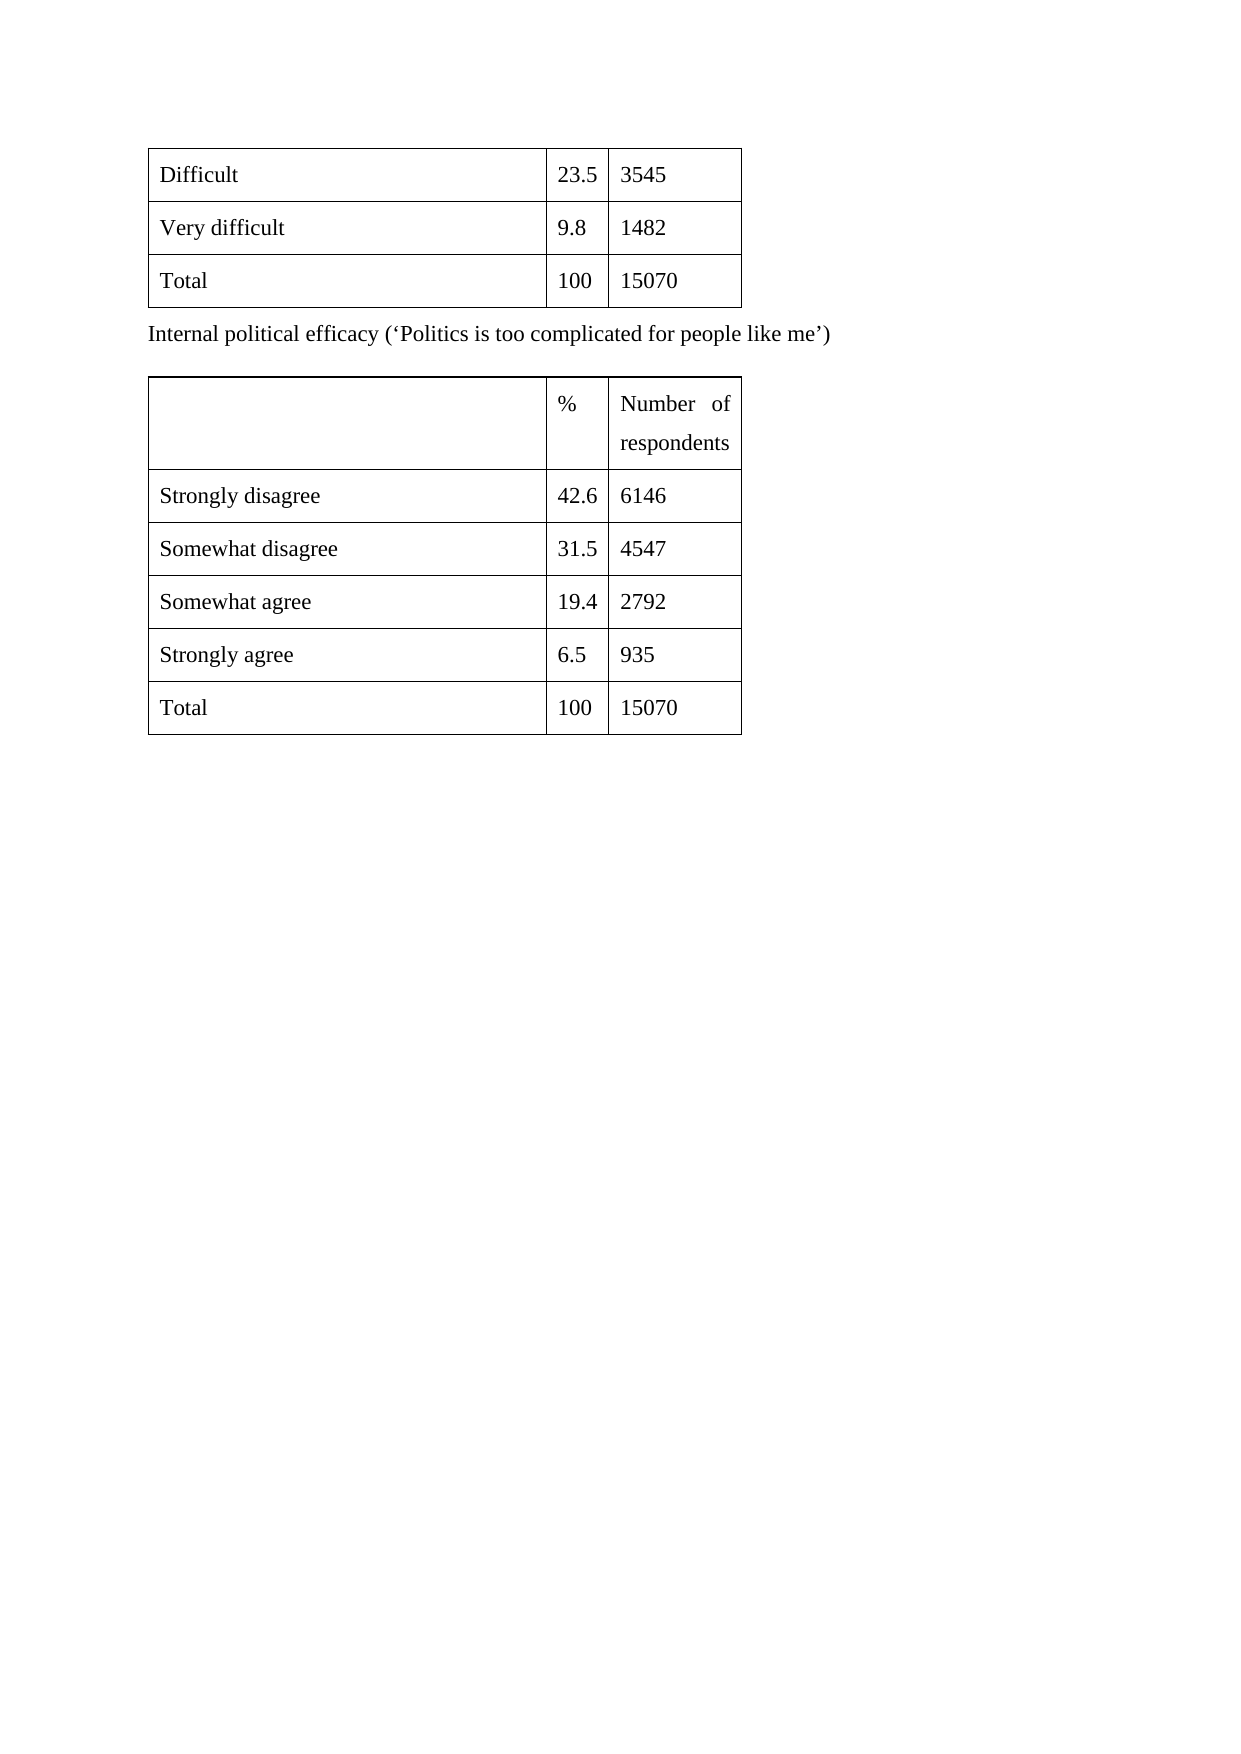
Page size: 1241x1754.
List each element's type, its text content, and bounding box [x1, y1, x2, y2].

table_cell Somewhat agree [149, 576, 546, 628]
table_cell Strongly disagree [149, 470, 546, 522]
table_cell 23.5 [547, 149, 608, 201]
table_cell Very difficult [149, 202, 546, 254]
table_cell 15070 [609, 682, 741, 734]
table_cell 42.6 [547, 470, 608, 522]
table_cell Somewhat disagree [149, 523, 546, 575]
table_cell 6146 [609, 470, 741, 522]
table_cell 6.5 [547, 629, 608, 681]
table_cell 100 [547, 682, 608, 734]
table_cell Total [149, 682, 546, 734]
table_cell 9.8 [547, 202, 608, 254]
table_cell 19.4 [547, 576, 608, 628]
text Internal political efficacy (‘Politics is too complicated for people like me’) [148, 320, 1093, 347]
table_cell 100 [547, 255, 608, 307]
table_cell Strongly agree [149, 629, 546, 681]
table_header [149, 378, 546, 469]
table_cell Difficult [149, 149, 546, 201]
table_header Number of respondents [609, 378, 741, 469]
table_cell 935 [609, 629, 741, 681]
table_cell 31.5 [547, 523, 608, 575]
table_cell 1482 [609, 202, 741, 254]
table_cell 4547 [609, 523, 741, 575]
table_cell 2792 [609, 576, 741, 628]
table_header % [547, 378, 608, 469]
table_cell Total [149, 255, 546, 307]
table_cell 15070 [609, 255, 741, 307]
table_cell 3545 [609, 149, 741, 201]
